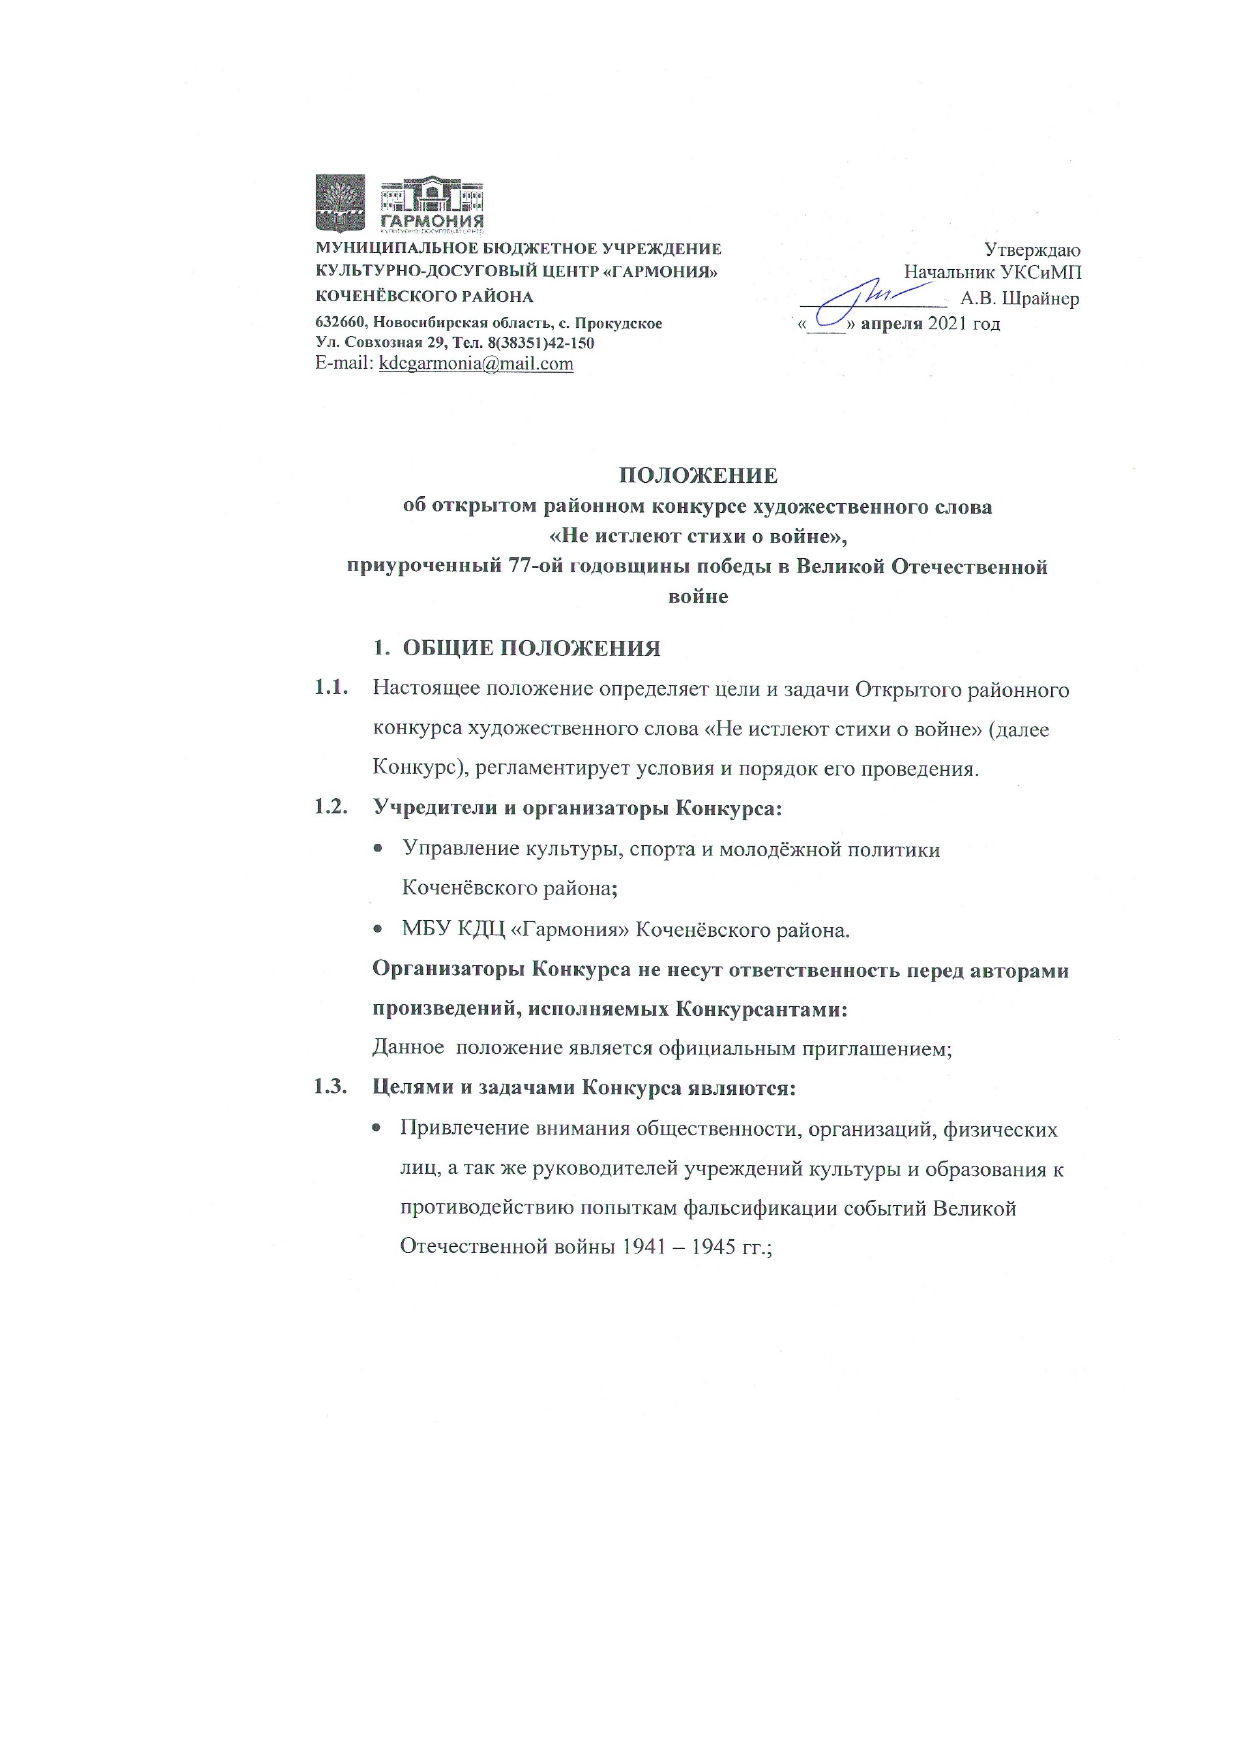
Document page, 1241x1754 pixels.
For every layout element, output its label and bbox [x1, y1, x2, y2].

picture [177, 59, 1151, 1436]
